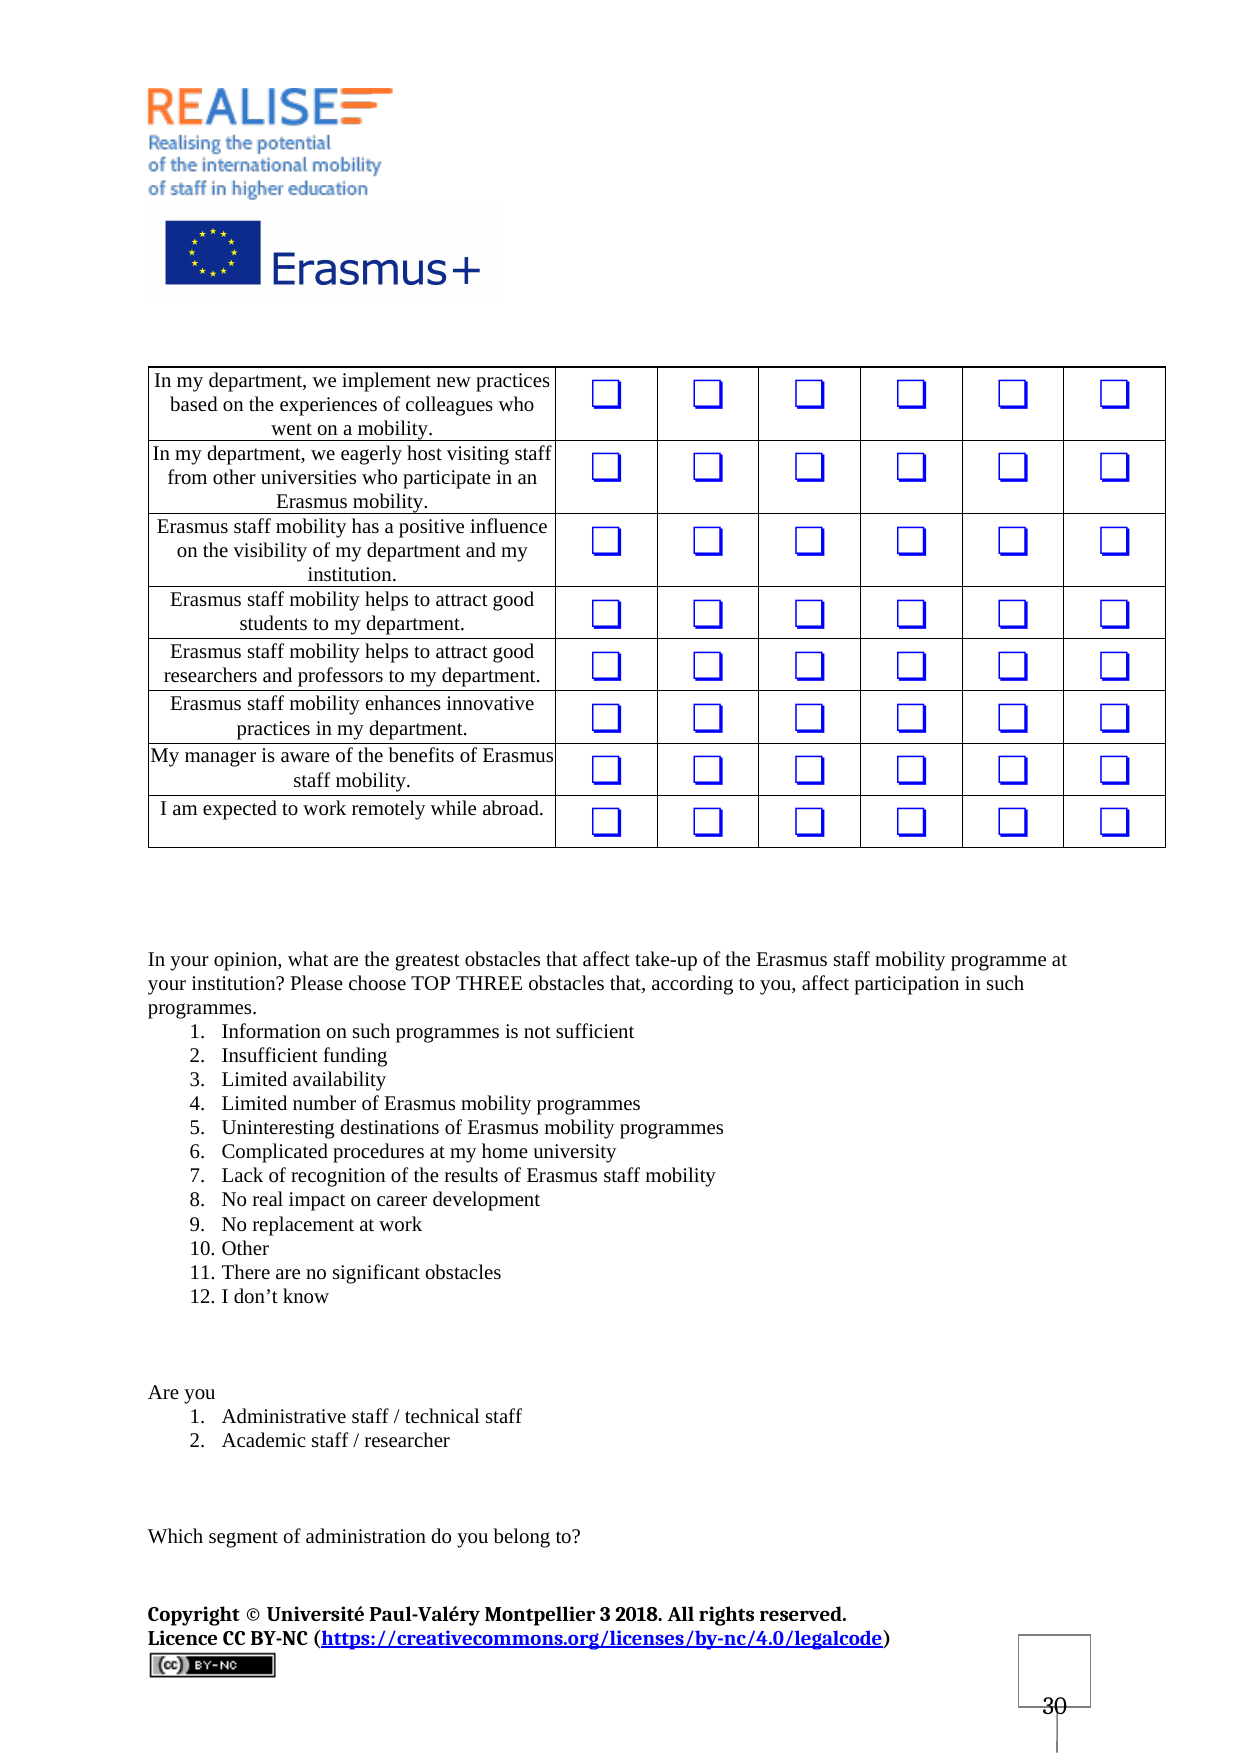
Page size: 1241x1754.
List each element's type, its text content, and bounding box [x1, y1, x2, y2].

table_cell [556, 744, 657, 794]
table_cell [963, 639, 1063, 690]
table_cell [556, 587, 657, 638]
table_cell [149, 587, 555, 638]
list There are no significant obstacles [189, 1259, 1092, 1284]
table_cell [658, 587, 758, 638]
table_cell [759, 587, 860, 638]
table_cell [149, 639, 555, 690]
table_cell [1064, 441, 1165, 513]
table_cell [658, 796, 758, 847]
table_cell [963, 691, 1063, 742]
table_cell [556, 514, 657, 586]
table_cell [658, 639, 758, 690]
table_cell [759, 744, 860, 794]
picture [147, 88, 498, 303]
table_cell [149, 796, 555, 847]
list No replacement at work [189, 1211, 1092, 1236]
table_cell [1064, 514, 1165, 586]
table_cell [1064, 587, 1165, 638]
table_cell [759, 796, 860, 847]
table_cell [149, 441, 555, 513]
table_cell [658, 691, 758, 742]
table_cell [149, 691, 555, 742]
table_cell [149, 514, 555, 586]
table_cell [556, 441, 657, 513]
list Information on such programmes is not sufficient [189, 1019, 1092, 1043]
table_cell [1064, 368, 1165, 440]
list No real impact on career development [189, 1187, 1092, 1211]
list I don’t know [189, 1284, 1092, 1308]
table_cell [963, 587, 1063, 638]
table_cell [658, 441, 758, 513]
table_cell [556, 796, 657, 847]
list Limited number of Erasmus mobility programmes [189, 1091, 1092, 1115]
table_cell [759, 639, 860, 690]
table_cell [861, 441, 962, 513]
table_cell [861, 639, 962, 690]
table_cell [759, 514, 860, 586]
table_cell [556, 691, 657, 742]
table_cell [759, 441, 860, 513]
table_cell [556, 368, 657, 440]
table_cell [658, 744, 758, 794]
list Lack of recognition of the results of Erasmus staff mobility [189, 1163, 1092, 1187]
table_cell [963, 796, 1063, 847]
text Which segment of administration do you belong to? [148, 1524, 1092, 1548]
list Academic staff / researcher [189, 1428, 1092, 1452]
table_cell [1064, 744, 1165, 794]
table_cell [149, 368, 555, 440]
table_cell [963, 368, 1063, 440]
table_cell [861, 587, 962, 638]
list Administrative staff / technical staff [189, 1404, 1092, 1428]
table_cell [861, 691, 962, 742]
list Other [189, 1236, 1092, 1259]
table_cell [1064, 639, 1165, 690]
text Are you [148, 1380, 1092, 1404]
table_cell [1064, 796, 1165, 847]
text In your opinion, what are the greatest obstacles that affect take-up of the Erasmus staff mobility programme at your institution? Please choose TOP THREE obstacles that, according to you, affect participation in such programmes. [148, 947, 1092, 1019]
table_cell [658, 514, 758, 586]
list Uninteresting destinations of Erasmus mobility programmes [189, 1115, 1092, 1139]
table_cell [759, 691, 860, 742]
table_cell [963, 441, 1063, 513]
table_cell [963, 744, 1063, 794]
picture [147, 1650, 279, 1681]
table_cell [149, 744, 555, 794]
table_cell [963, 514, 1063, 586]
list Insufficient funding [189, 1043, 1092, 1067]
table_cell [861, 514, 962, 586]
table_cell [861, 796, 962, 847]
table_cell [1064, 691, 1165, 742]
list Limited availability [189, 1067, 1092, 1091]
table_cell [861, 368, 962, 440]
list Complicated procedures at my home university [189, 1139, 1092, 1163]
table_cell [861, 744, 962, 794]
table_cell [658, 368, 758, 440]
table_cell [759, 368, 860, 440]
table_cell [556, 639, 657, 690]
